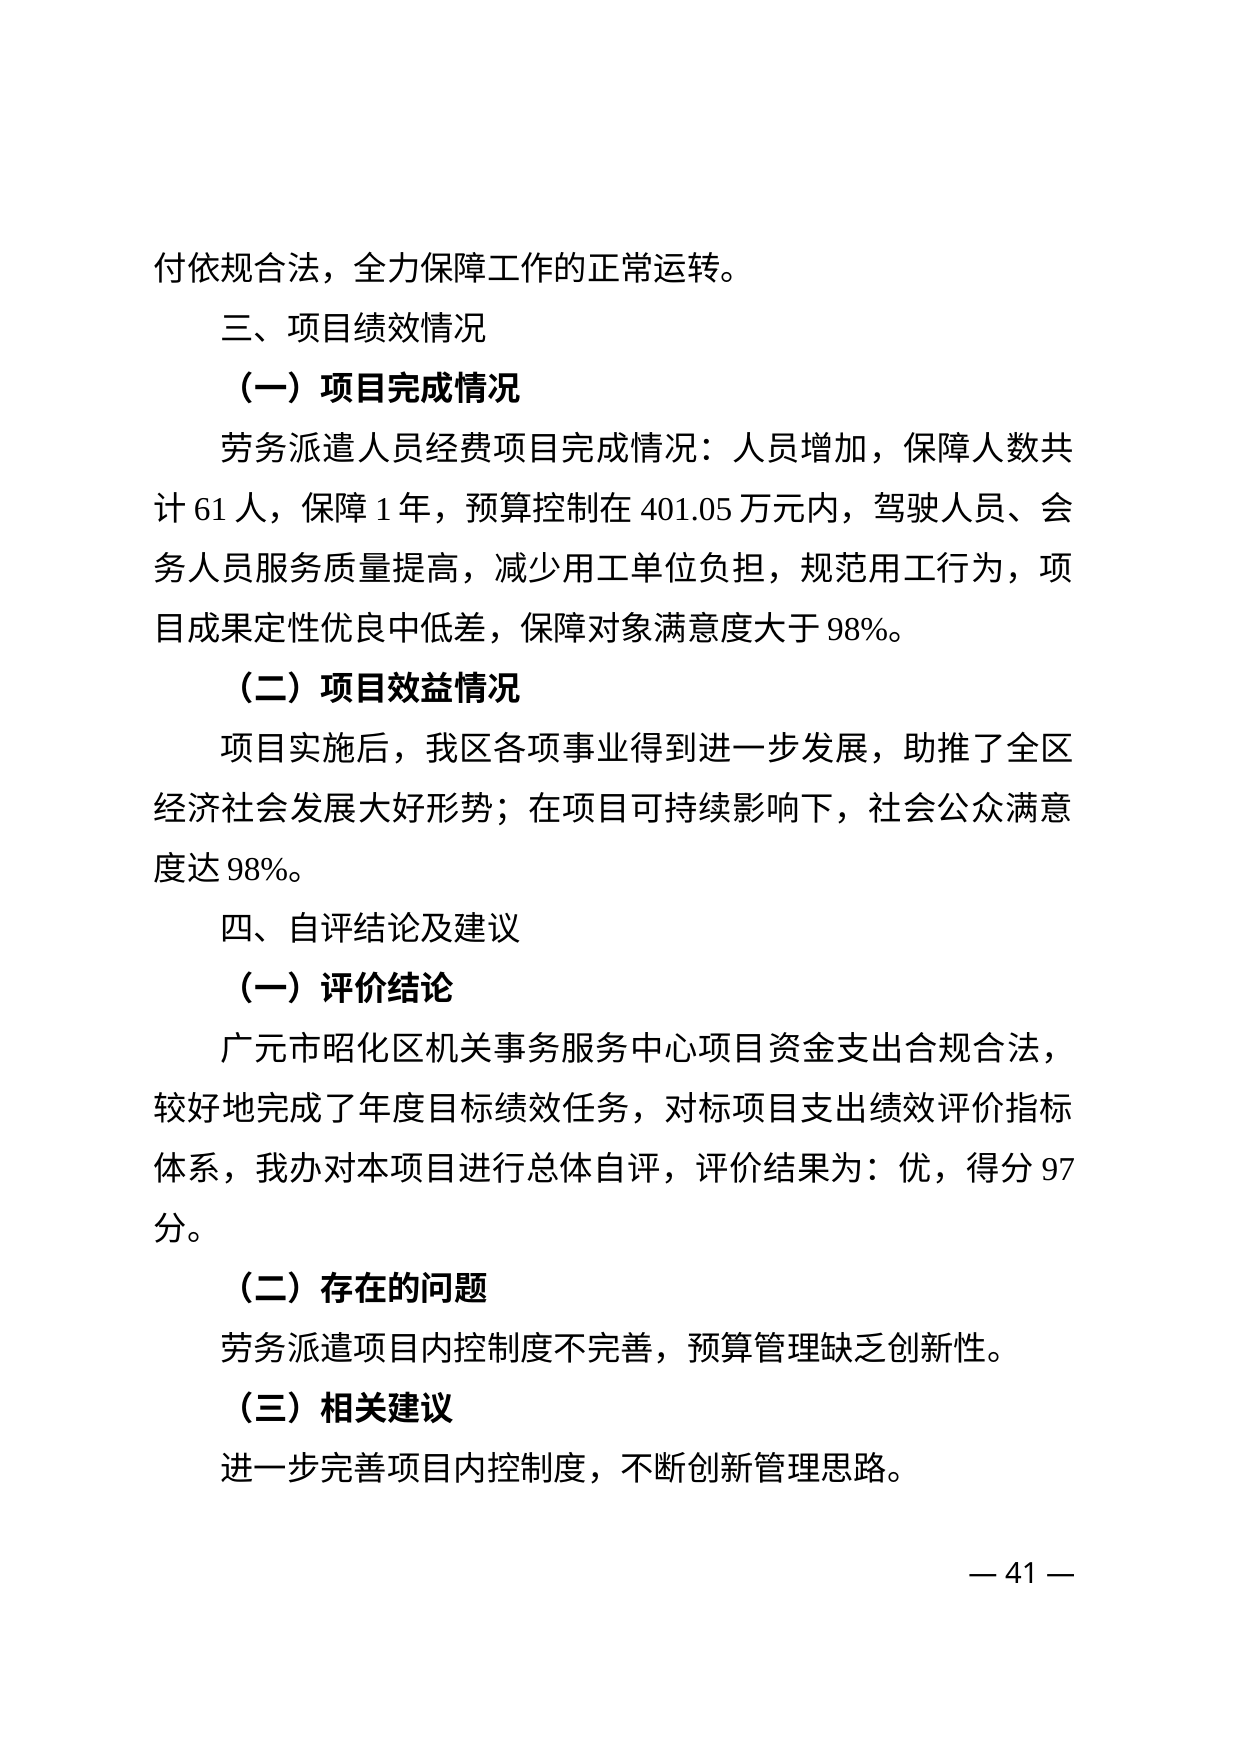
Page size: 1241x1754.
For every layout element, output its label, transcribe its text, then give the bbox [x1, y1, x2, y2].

text 三、项目绩效情况 [153, 293, 1075, 353]
text （三）相关建议 [153, 1373, 1075, 1433]
text （二）项目效益情况 [153, 653, 1075, 713]
text 进一步完善项目内控制度，不断创新管理思路。 [153, 1433, 1075, 1493]
list 项目实施后，我区各项事业得到进一步发展，助推了全区经济社会发展大好形势；在项目可持续影响下，社会公众满意度达98%。 [153, 713, 1075, 893]
text 劳务派遣人员经费项目完成情况：人员增加，保障人数共计61人，保障1年，预算控制在401.05万元内，驾驶人员、会务人员服务质量提高，减少用工单位负担，规范用工行为，项目成果定性优良中低差，保障对象满意度大于98%。 [153, 413, 1075, 653]
text （二）存在的问题 [153, 1253, 1075, 1313]
text 广元市昭化区机关事务服务中心项目资金支出合规合法，较好地完成了年度目标绩效任务，对标项目支出绩效评价指标体系，我办对本项目进行总体自评，评价结果为：优，得分97分。 [153, 1013, 1075, 1253]
text （一）评价结论 [153, 953, 1075, 1013]
text 劳务派遣项目内控制度不完善，预算管理缺乏创新性。 [153, 1313, 1075, 1373]
text （一）项目完成情况 [153, 353, 1075, 413]
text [153, 233, 1075, 293]
text 四、自评结论及建议 [153, 893, 1075, 953]
